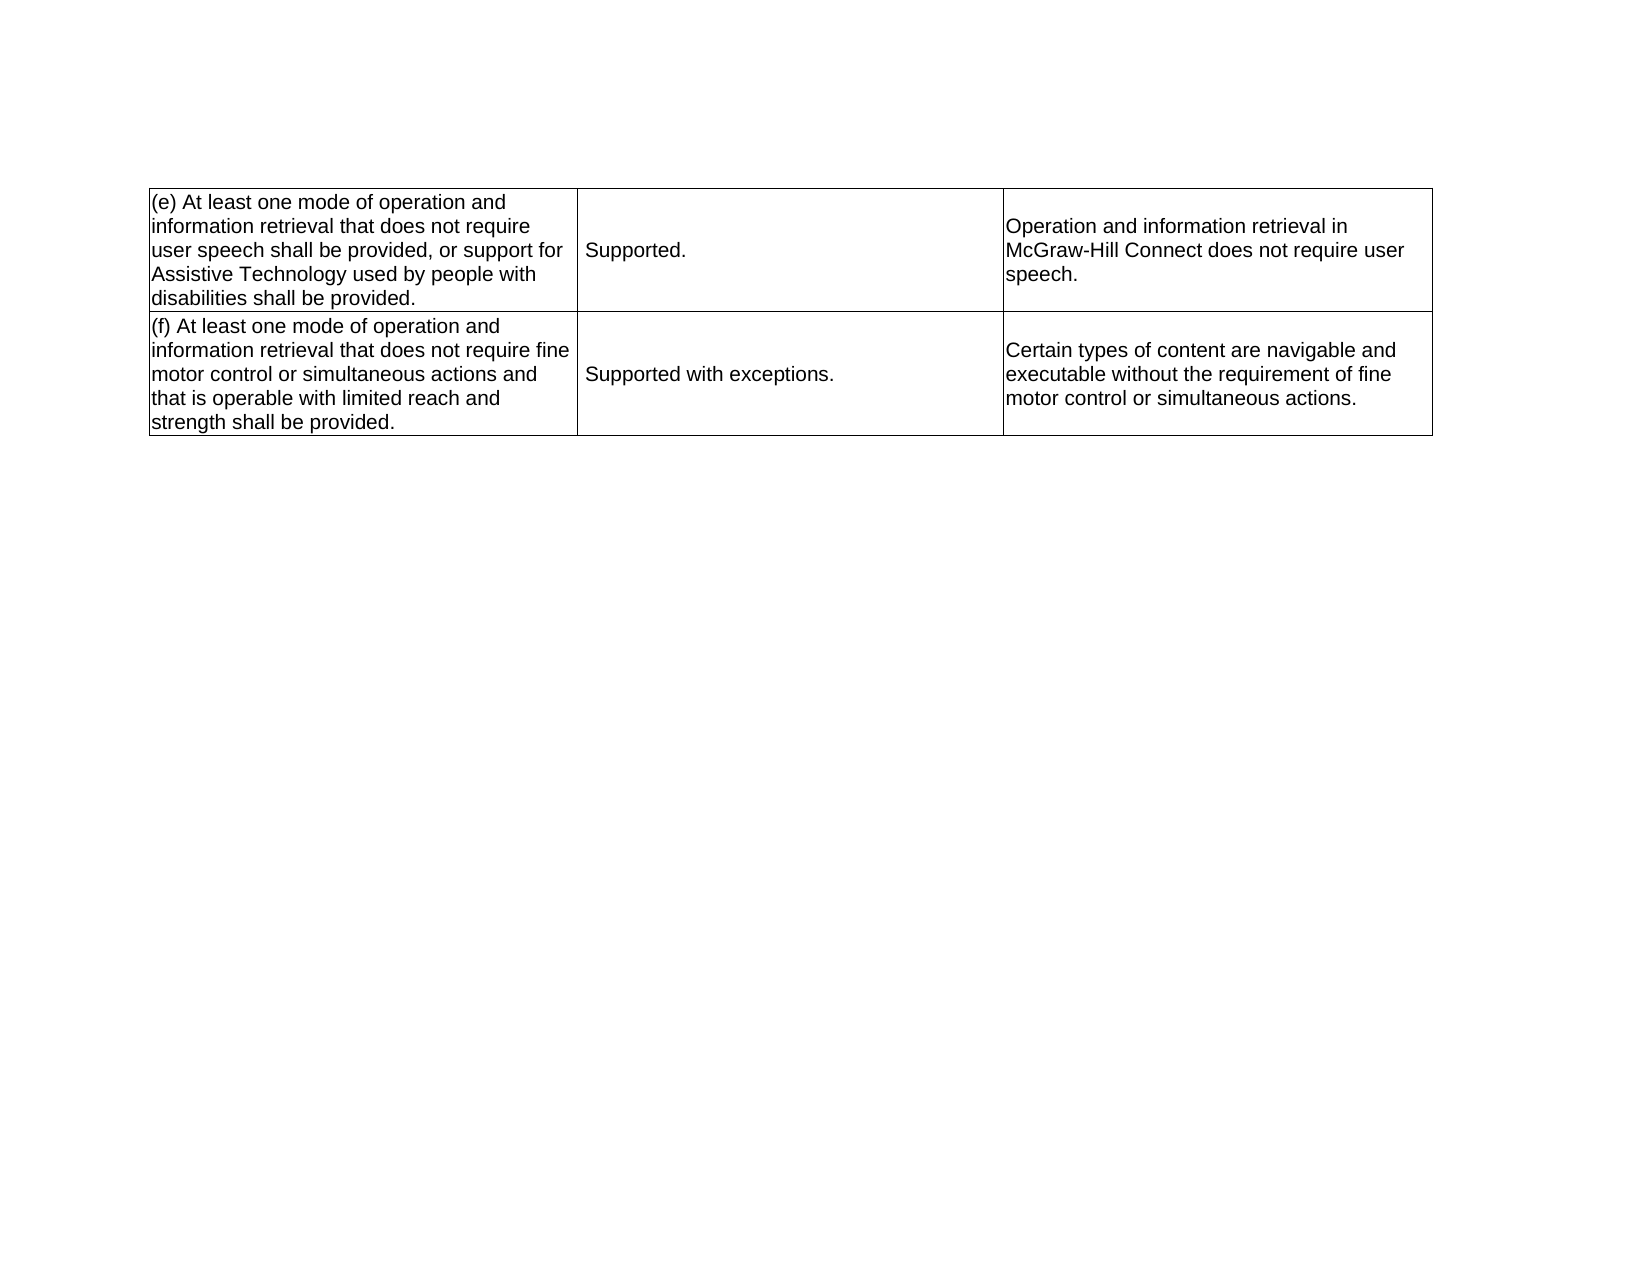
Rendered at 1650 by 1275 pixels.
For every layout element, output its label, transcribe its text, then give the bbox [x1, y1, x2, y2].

table_cell Operation and information retrieval in McGraw-Hill Connect does not require user speech. [1004, 189, 1432, 311]
table_cell (f) At least one mode of operation and information retrieval that does not require fine motor control or simultaneous actions and that is operable with limited reach and strength shall be provided. [150, 312, 577, 435]
table_cell Supported. [578, 189, 1003, 311]
table_cell Supported with exceptions. [578, 312, 1003, 435]
table_cell Certain types of content are navigable and executable without the requirement of fine motor control or simultaneous actions. [1004, 312, 1432, 435]
table_cell (e) At least one mode of operation and information retrieval that does not require user speech shall be provided, or support for Assistive Technology used by people with disabilities shall be provided. [150, 189, 577, 311]
